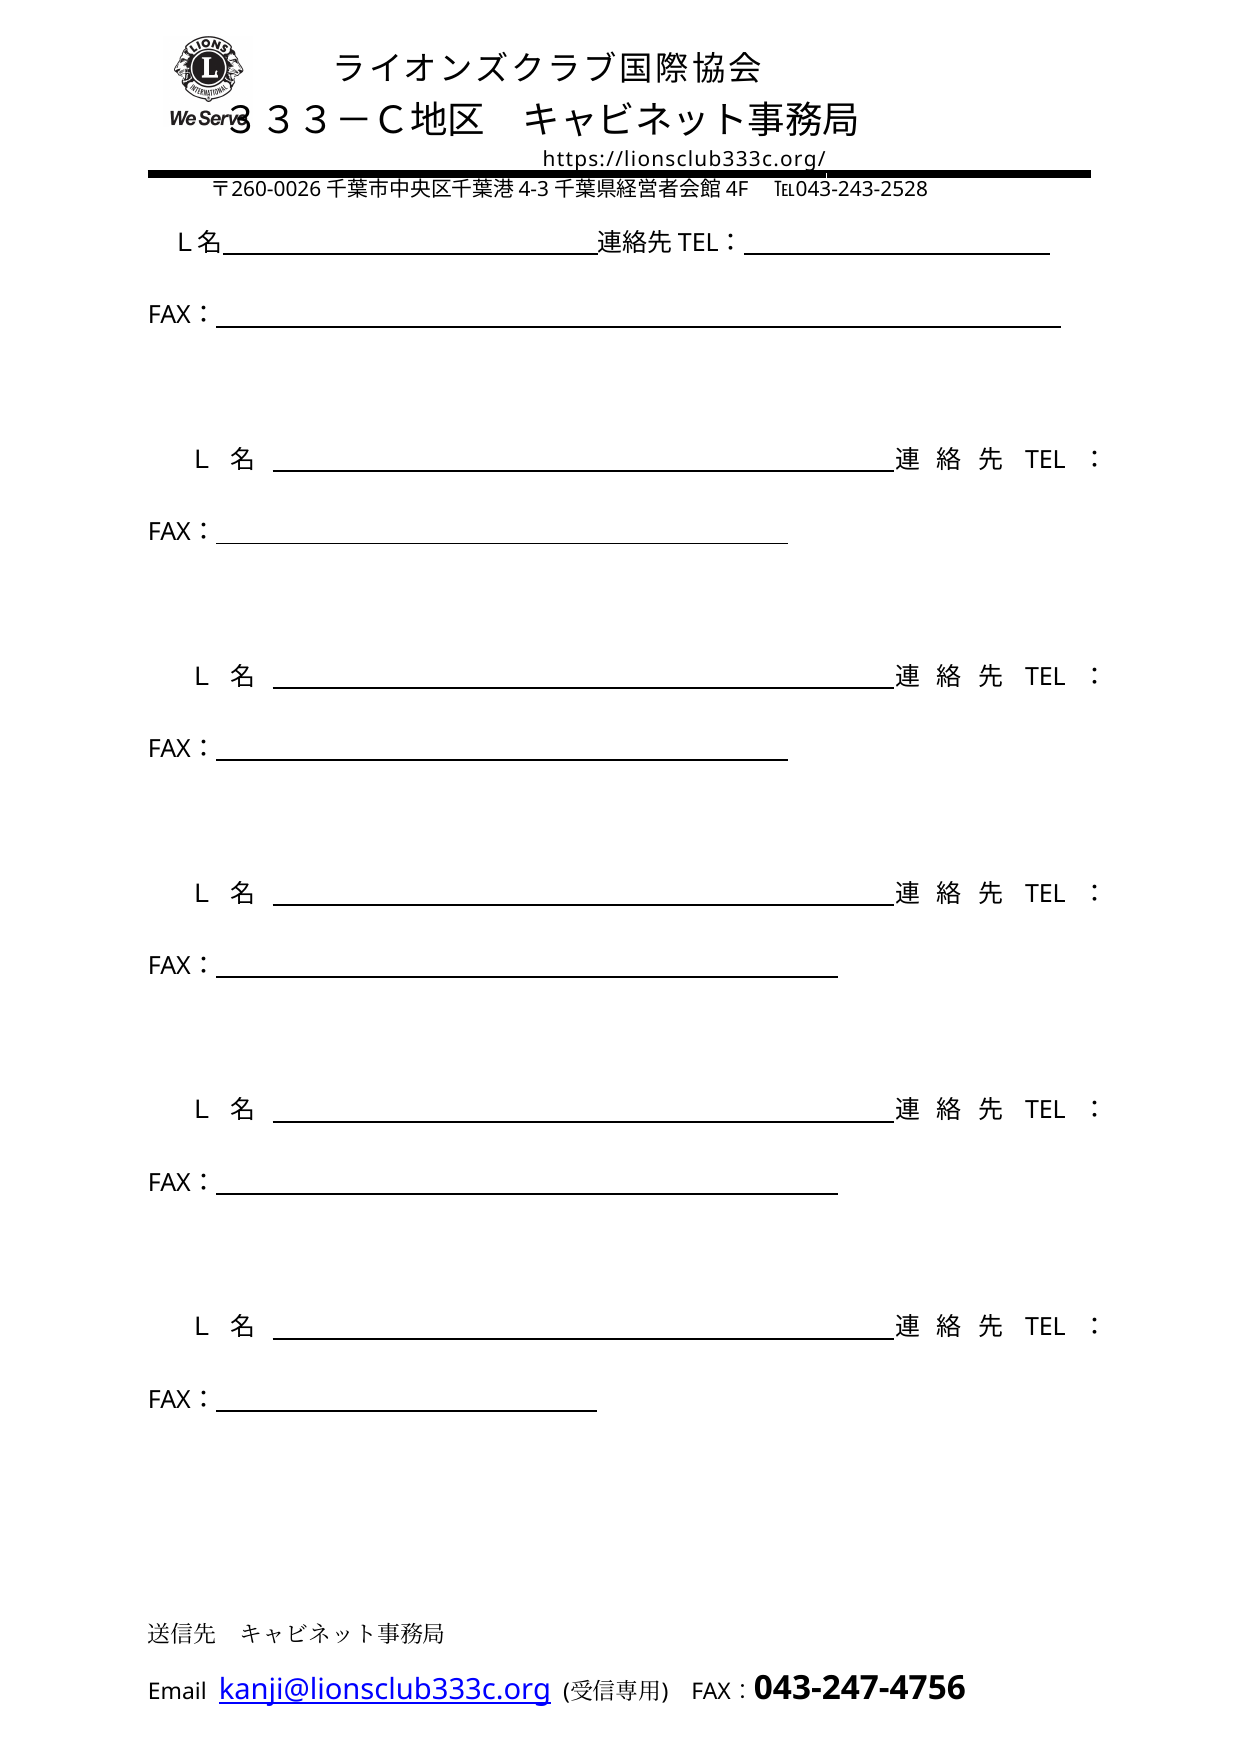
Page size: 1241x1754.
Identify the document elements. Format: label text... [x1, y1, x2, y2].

text Ｌ名 連絡先TEL： FAX： [148, 1072, 1107, 1217]
picture [162, 36, 254, 127]
text Ｌ名 連絡先TEL： FAX： [148, 421, 1107, 566]
text Ｌ名 連絡先TEL： FAX： [148, 204, 1107, 349]
text Ｌ名 連絡先TEL： FAX： [148, 638, 1107, 783]
text Ｌ名 連絡先TEL： FAX： [148, 1289, 1107, 1433]
text Email kanji@lionsclub333c.org (受信専用) FAX：043-247-4756 [148, 1650, 1107, 1723]
text Ｌ名 連絡先TEL： FAX： [148, 855, 1107, 1000]
text 送信先 キャビネット事務局 [148, 1614, 1107, 1650]
